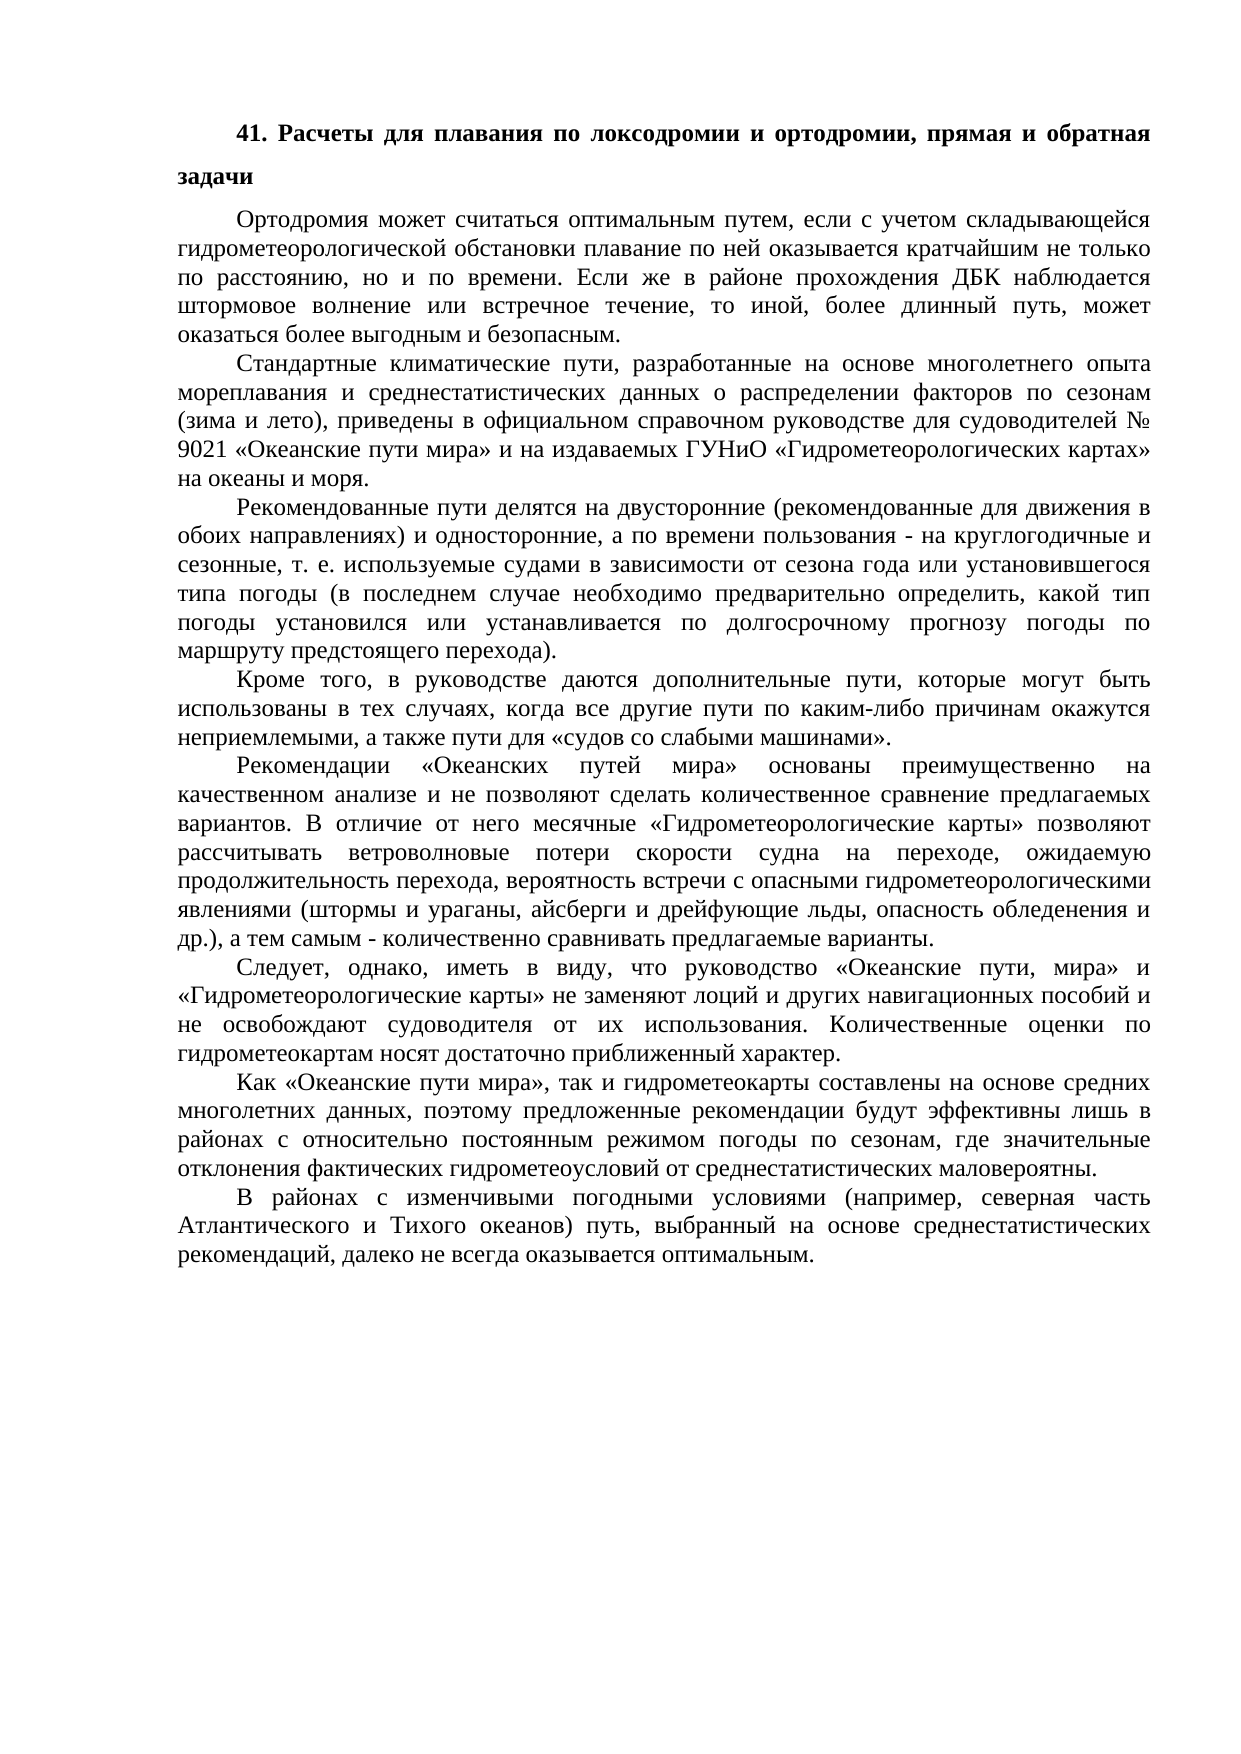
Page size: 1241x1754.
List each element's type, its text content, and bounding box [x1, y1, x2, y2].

text Ортодромия может считаться оптимальным путем, если с учетом складывающейся гидрометеорологической обстановки плавание по ней оказывается кратчайшим не только по расстоянию, но и по времени. Если же в районе прохождения ДБК наблюдается штормовое волнение или встречное течение, то иной, более длинный путь, может оказаться более выгодным и безопасным. [177, 204, 1152, 348]
text Рекомендации «Океанских путей мира» основаны преимущественно на качественном анализе и не позволяют сделать количественное сравнение предлагаемых вариантов. В отличие от него месячные «Гидрометеорологические карты» позволяют рассчитывать ветроволновые потери скорости судна на переходе, ожидаемую продолжительность перехода, вероятность встречи с опасными гидрометеорологическими явлениями (штормы и ураганы, айсберги и дрейфующие льды, опасность обледенения и др.), а тем самым - количественно сравнивать предлагаемые варианты. [177, 751, 1152, 952]
text 41. Расчеты для плавания по локсодромии и ортодромии, прямая и обратная задачи [177, 118, 1152, 190]
text Следует, однако, иметь в виду, что руководство «Океанские пути, мира» и «Гидрометеорологические карты» не заменяют лоций и других навигационных пособий и не освобождают судоводителя от их использования. Количественные оценки по гидрометеокартам носят достаточно приближенный характер. [177, 952, 1152, 1067]
text Как «Океанские пути мира», так и гидрометеокарты составлены на основе средних многолетних данных, поэтому предложенные рекомендации будут эффективны лишь в районах с относительно постоянным режимом погоды по сезонам, где значительные отклонения фактических гидрометеоусловий от среднестатистических маловероятны. [177, 1067, 1152, 1182]
text Стандартные климатические пути, разработанные на основе многолетнего опыта мореплавания и среднестатистических данных о распределении факторов по сезонам (зима и лето), приведены в официальном справочном руководстве для судоводителей № 9021 «Океанские пути мира» и на издаваемых ГУНиО «Гидрометеорологических картах» на океаны и моря. [177, 348, 1152, 492]
text В районах с изменчивыми погодными условиями (например, северная часть Атлантического и Тихого океанов) путь, выбранный на основе среднестатистических рекомендаций, далеко не всегда оказывается оптимальным. [177, 1182, 1152, 1268]
text Рекомендованные пути делятся на двусторонние (рекомендованные для движения в обоих направлениях) и односторонние, а по времени пользования - на круглогодичные и сезонные, т. е. используемые судами в зависимости от сезона года или установившегося типа погоды (в последнем случае необходимо предварительно определить, какой тип погоды установился или устанавливается по долгосрочному прогнозу погоды по маршруту предстоящего перехода). [177, 492, 1152, 664]
text Кроме того, в руководстве даются дополнительные пути, которые могут быть использованы в тех случаях, когда все другие пути по каким-либо причинам окажутся неприемлемыми, а также пути для «судов со слабыми машинами». [177, 664, 1152, 751]
